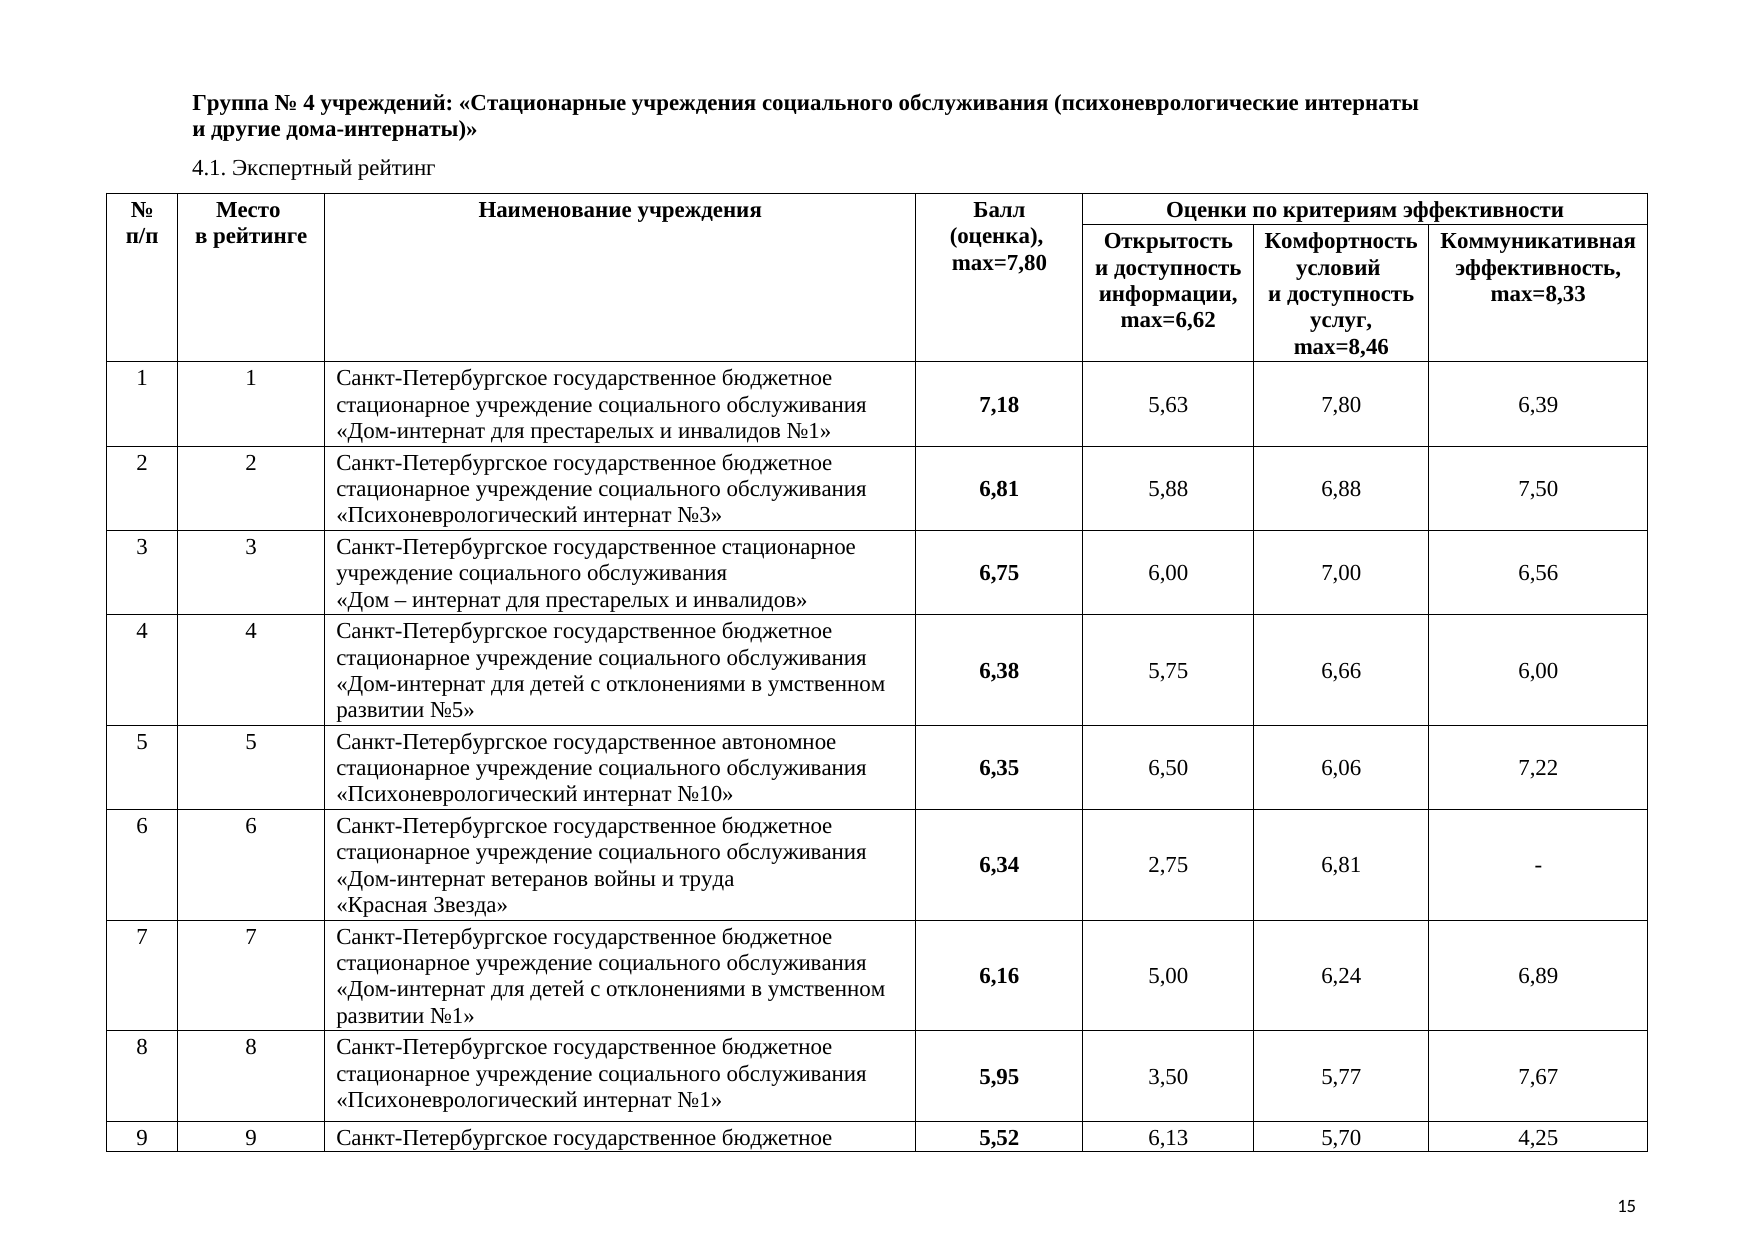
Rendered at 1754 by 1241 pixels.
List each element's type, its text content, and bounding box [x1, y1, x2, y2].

table_cell 6,24 [1254, 921, 1428, 1030]
table_cell 6,81 [1254, 810, 1428, 919]
table_cell Санкт-Петербургское государственное автономное стационарное учреждение социального обслуживания «Психоневрологический интернат №10» [325, 726, 915, 809]
table_header Место в рейтинге [178, 194, 324, 361]
table_cell Санкт-Петербургское государственное бюджетное стационарное учреждение социального обслуживания «Дом-интернат для детей с отклонениями в умственном развитии №1» [325, 921, 915, 1030]
table_cell 5,75 [1083, 615, 1253, 725]
table_cell 6,81 [916, 447, 1082, 530]
table_cell 3,50 [1083, 1031, 1253, 1121]
table_cell 5,77 [1254, 1031, 1428, 1121]
table_header Балл (оценка), max=7,80 [916, 194, 1082, 361]
table_cell 6,56 [1429, 531, 1647, 614]
table_cell - [1429, 810, 1647, 919]
table_cell 1 [178, 362, 324, 446]
table_cell 5,63 [1083, 362, 1253, 446]
table_cell Санкт-Петербургское государственное бюджетное стационарное учреждение социального обслуживания «Психоневрологический интернат №3» [325, 447, 915, 530]
table_cell 6,16 [916, 921, 1082, 1030]
table_cell Санкт-Петербургское государственное бюджетное стационарное учреждение социального обслуживания «Психоневрологический интернат №1» [325, 1031, 915, 1121]
table_cell 6,38 [916, 615, 1082, 725]
table_cell 9 [107, 1122, 177, 1151]
text Группа № 4 учреждений: «Стационарные учреждения социального обслуживания (психоневрологические интернаты и другие дома-интернаты)» [192, 89, 1636, 141]
table_cell 2 [107, 447, 177, 530]
table_cell 5,52 [916, 1122, 1082, 1151]
table_cell 9 [178, 1122, 324, 1151]
table_cell 5,00 [1083, 921, 1253, 1030]
table_cell 5,95 [916, 1031, 1082, 1121]
table_cell 7,18 [916, 362, 1082, 446]
table_cell Санкт-Петербургское государственное бюджетное стационарное учреждение социального обслуживания «Дом-интернат ветеранов войны и труда «Красная Звезда» [325, 810, 915, 919]
table_cell Санкт-Петербургское государственное бюджетное стационарное учреждение социального обслуживания «Дом-интернат для детей с отклонениями в умственном развитии №5» [325, 615, 915, 725]
table_cell 2 [178, 447, 324, 530]
table_cell Санкт-Петербургское государственное бюджетное стационарное учреждение социального обслуживания «Дом-интернат для престарелых и инвалидов №1» [325, 362, 915, 446]
table_cell Открытость и доступность информации, max=6,62 [1083, 225, 1253, 361]
table_cell 8 [107, 1031, 177, 1121]
table_cell 6 [178, 810, 324, 919]
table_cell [325, 1122, 915, 1151]
table_cell 7,00 [1254, 531, 1428, 614]
table_header Оценки по критериям эффективности [1083, 194, 1647, 224]
table_cell 5,88 [1083, 447, 1253, 530]
table_cell 5,70 [1254, 1122, 1428, 1151]
table_cell 8 [178, 1031, 324, 1121]
table_cell 7,22 [1429, 726, 1647, 809]
table_cell 7,80 [1254, 362, 1428, 446]
table_cell 6,13 [1083, 1122, 1253, 1151]
table_cell 2,75 [1083, 810, 1253, 919]
table_cell 6,75 [916, 531, 1082, 614]
table_cell 4,25 [1429, 1122, 1647, 1151]
table_cell 6,35 [916, 726, 1082, 809]
table_cell 6,66 [1254, 615, 1428, 725]
table_cell 5 [107, 726, 177, 809]
table_cell 6,00 [1083, 531, 1253, 614]
table_cell Комфортность условий и доступность услуг, max=8,46 [1254, 225, 1428, 361]
table_cell 4 [107, 615, 177, 725]
table_cell 6,89 [1429, 921, 1647, 1030]
table_cell Санкт-Петербургское государственное стационарное учреждение социального обслуживания «Дом – интернат для престарелых и инвалидов» [325, 531, 915, 614]
table_cell 6,00 [1429, 615, 1647, 725]
table_cell 7 [178, 921, 324, 1030]
table_cell Коммуникативная эффективность, max=8,33 [1429, 225, 1647, 361]
table_cell 3 [107, 531, 177, 614]
table_cell 6,06 [1254, 726, 1428, 809]
table_cell 7 [107, 921, 177, 1030]
table_cell 1 [107, 362, 177, 446]
table_cell 6,50 [1083, 726, 1253, 809]
table_cell 7,67 [1429, 1031, 1647, 1121]
text 4.1. Экспертный рейтинг [118, 154, 1636, 180]
table_cell 6,88 [1254, 447, 1428, 530]
table_cell 6 [107, 810, 177, 919]
table_cell 6,39 [1429, 362, 1647, 446]
table_cell 4 [178, 615, 324, 725]
table_cell 6,34 [916, 810, 1082, 919]
table_cell 7,50 [1429, 447, 1647, 530]
table_header № п/п [107, 194, 177, 361]
table_cell 3 [178, 531, 324, 614]
table_header Наименование учреждения [325, 194, 915, 361]
table_cell 5 [178, 726, 324, 809]
